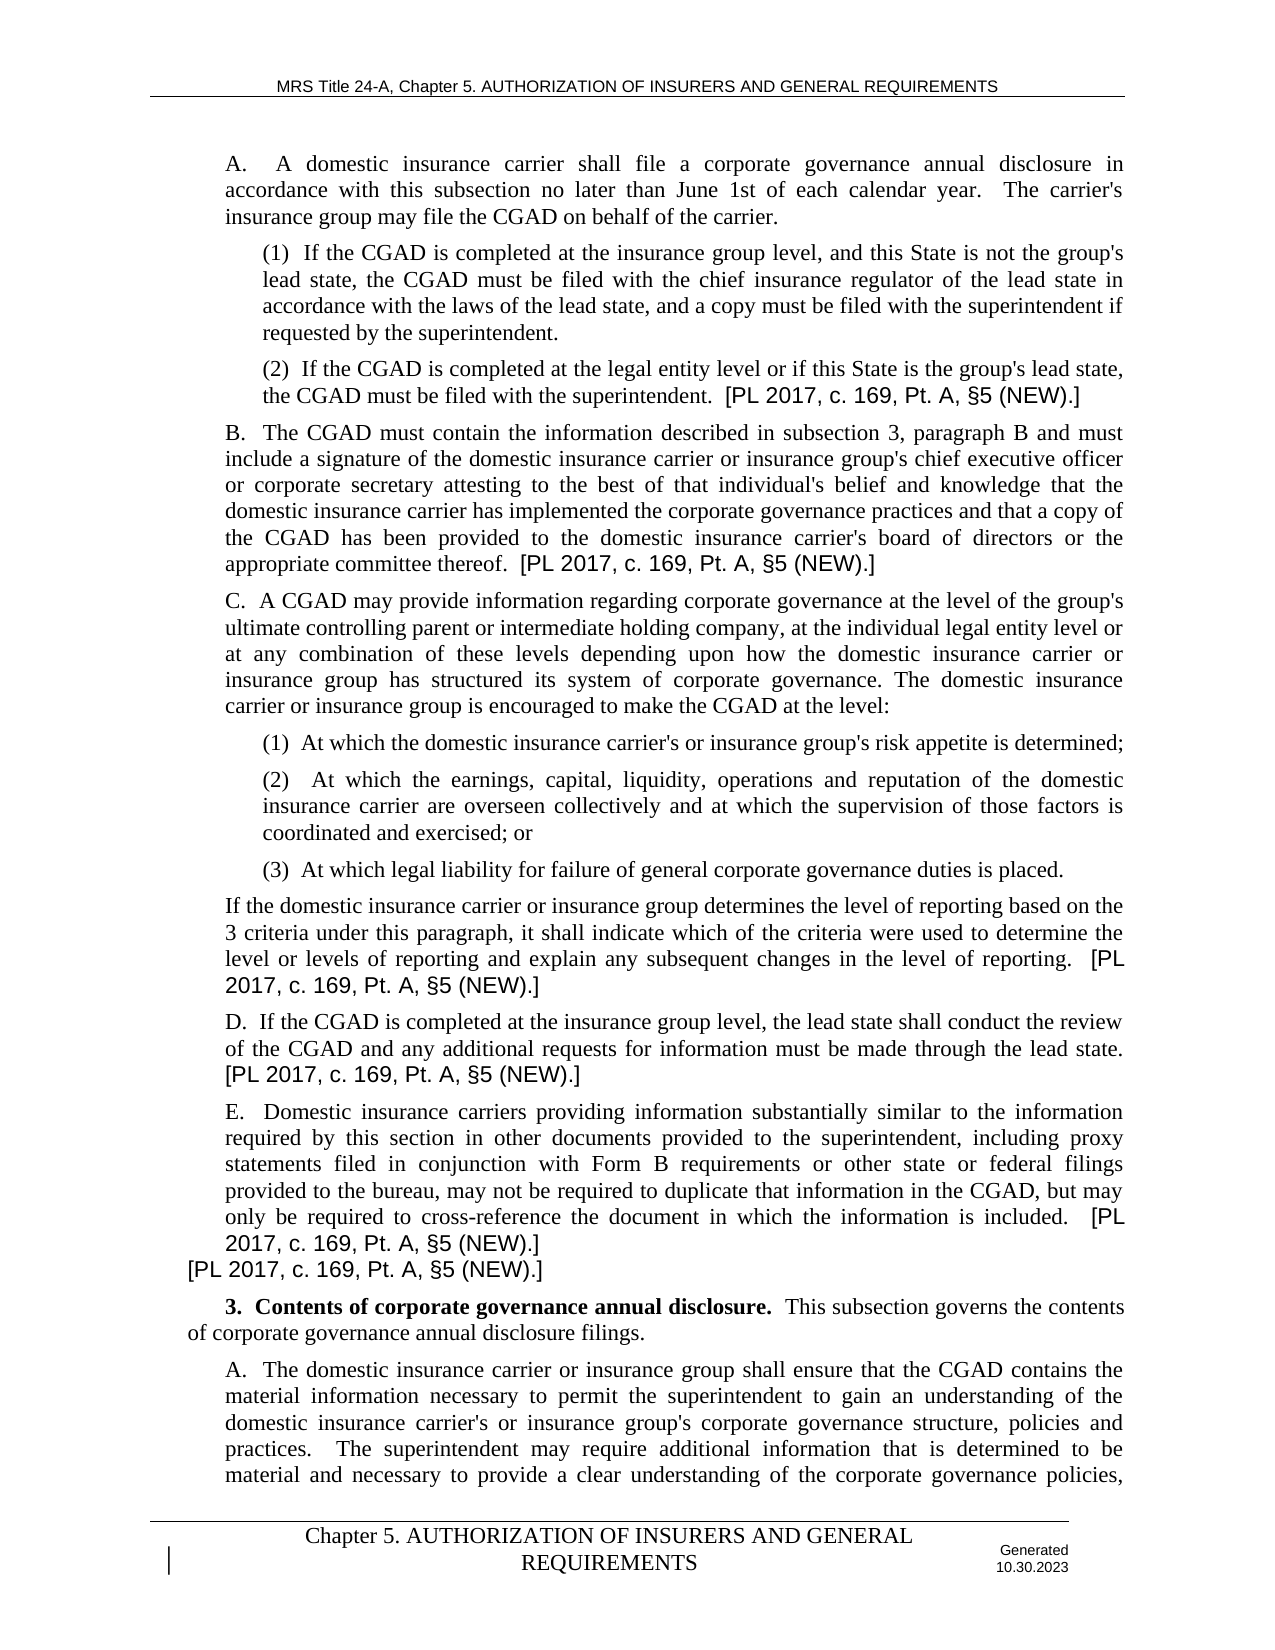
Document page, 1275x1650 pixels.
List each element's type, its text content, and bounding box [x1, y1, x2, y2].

text 3. Contents of corporate governance annual disclosure. This subsection governs the contents of corporate governance annual disclosure filings. [187, 1293, 1125, 1346]
text (1) If the CGAD is completed at the insurance group level, and this State is not the group's lead state, the CGAD must be filed with the chief insurance regulator of the lead state in accordance with the laws of the lead state, and a copy must be filed with the superintendent if requested by the superintendent. [262, 239, 1125, 345]
text (3) At which legal liability for failure of general corporate governance duties is placed. [262, 856, 1125, 882]
text D. If the CGAD is completed at the insurance group level, the lead state shall conduct the review of the CGAD and any additional requests for information must be made through the lead state. [PL 2017, c. 169, Pt. A, §5 (NEW).] [225, 1008, 1125, 1087]
text B. The CGAD must contain the information described in subsection 3, paragraph B and must include a signature of the domestic insurance carrier or insurance group's chief executive officer or corporate secretary attesting to the best of that individual's belief and knowledge that the domestic insurance carrier has implemented the corporate governance practices and that a copy of the CGAD has been provided to the domestic insurance carrier's board of directors or the appropriate committee thereof. [PL 2017, c. 169, Pt. A, §5 (NEW).] [225, 418, 1125, 577]
text A. A domestic insurance carrier shall file a corporate governance annual disclosure in accordance with this subsection no later than June 1st of each calendar year. The carrier's insurance group may file the CGAD on behalf of the carrier. [225, 150, 1125, 229]
text (1) At which the domestic insurance carrier's or insurance group's risk appetite is determined; [262, 729, 1125, 756]
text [225, 1356, 1125, 1488]
text If the domestic insurance carrier or insurance group determines the level of reporting based on the 3 criteria under this paragraph, it shall indicate which of the criteria were used to determine the level or levels of reporting and explain any subsequent changes in the level of reporting. [PL 2017, c. 169, Pt. A, §5 (NEW).] [225, 892, 1125, 998]
text C. A CGAD may provide information regarding corporate governance at the level of the group's ultimate controlling parent or intermediate holding company, at the individual legal entity level or at any combination of these levels depending upon how the domestic insurance carrier or insurance group has structured its system of corporate governance. The domestic insurance carrier or insurance group is encouraged to make the CGAD at the level: [225, 587, 1125, 719]
text [PL 2017, c. 169, Pt. A, §5 (NEW).] [187, 1256, 1125, 1282]
text (2) If the CGAD is completed at the legal entity level or if this State is the group's lead state, the CGAD must be filed with the superintendent. [PL 2017, c. 169, Pt. A, §5 (NEW).] [262, 355, 1125, 408]
text (2) At which the earnings, capital, liquidity, operations and reputation of the domestic insurance carrier are overseen collectively and at which the supervision of those factors is coordinated and exercised; or [262, 766, 1125, 845]
text E. Domestic insurance carriers providing information substantially similar to the information required by this section in other documents provided to the superintendent, including proxy statements filed in conjunction with Form B requirements or other state or federal filings provided to the bureau, may not be required to duplicate that information in the CGAD, but may only be required to cross-reference the document in which the information is included. [PL 2017, c. 169, Pt. A, §5 (NEW).] [225, 1098, 1125, 1256]
